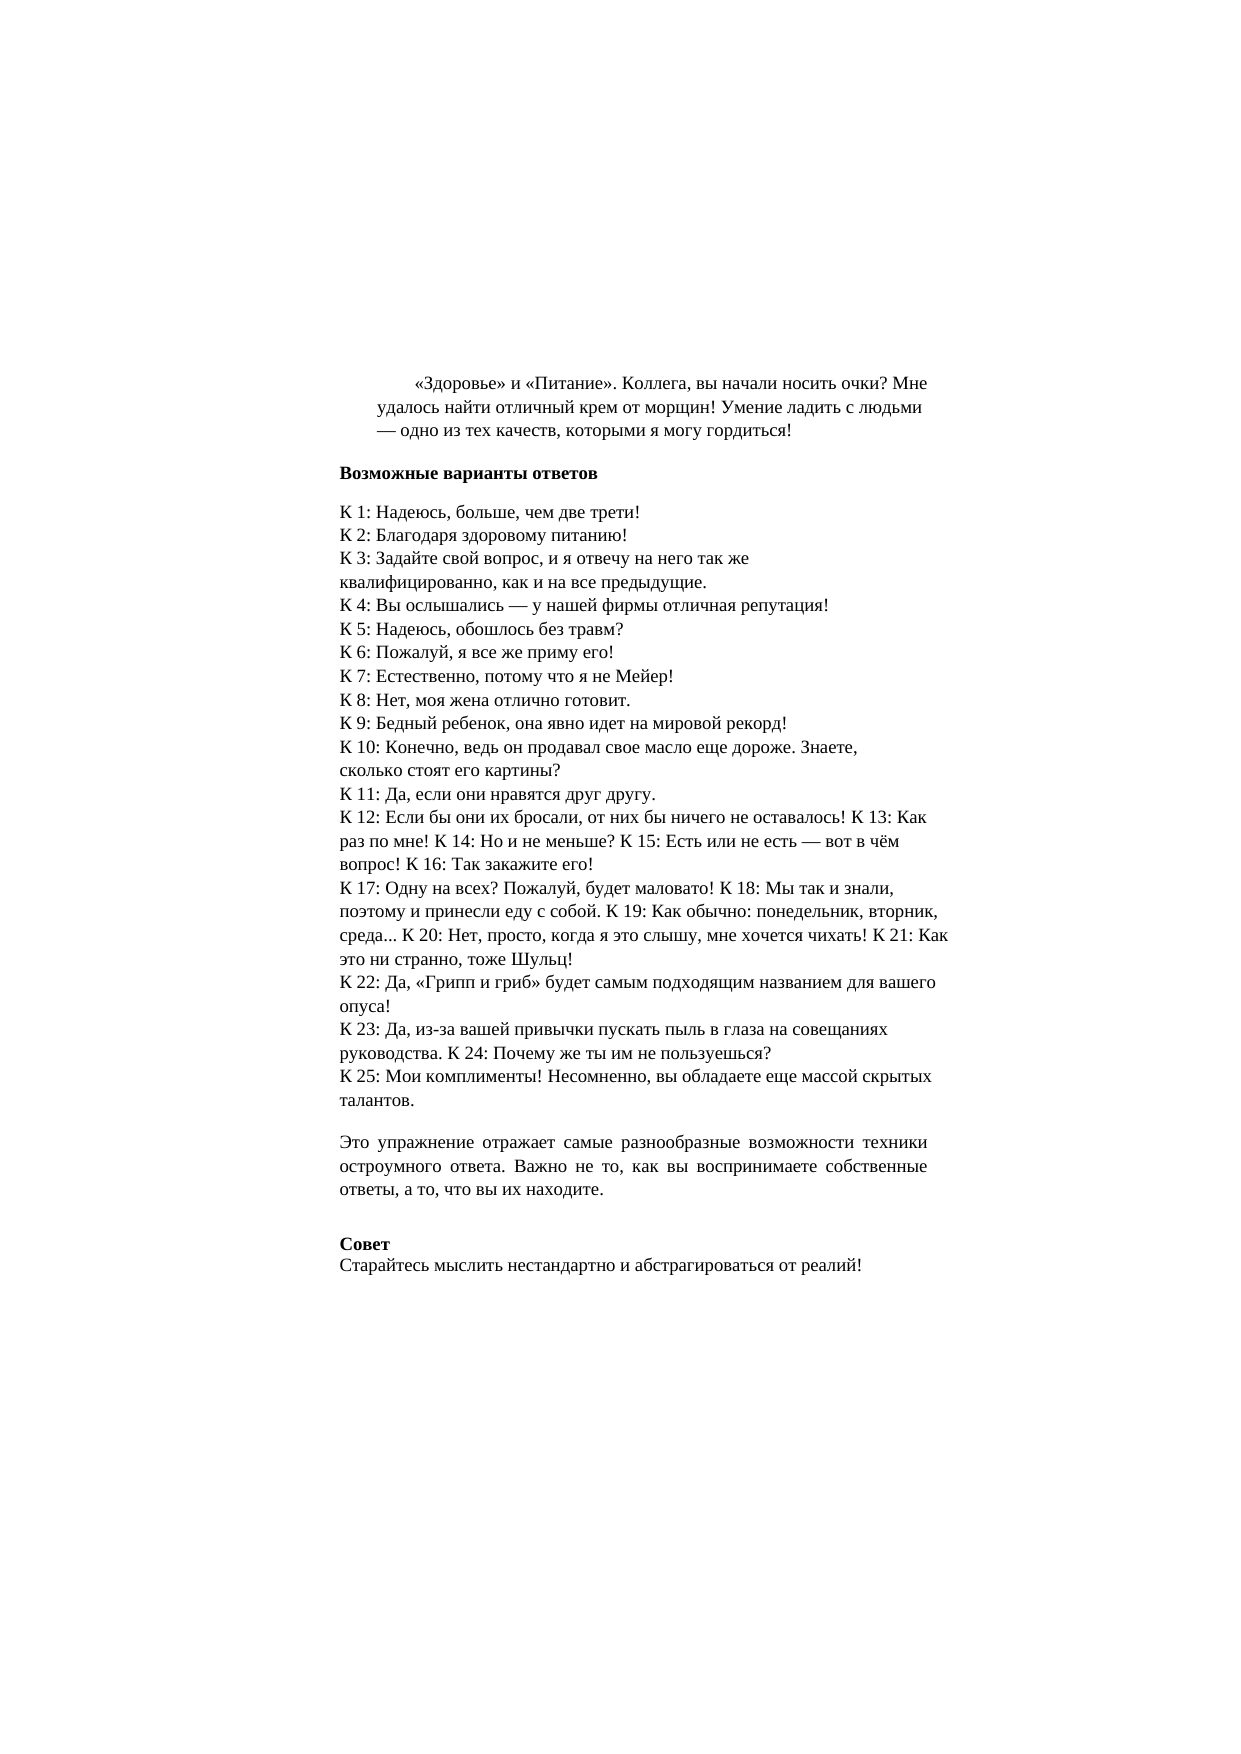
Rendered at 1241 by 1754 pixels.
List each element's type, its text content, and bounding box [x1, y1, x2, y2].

text квалифицированно, как и на все предыдущие. [339, 569, 974, 593]
text сколько стоят его картины? [339, 758, 974, 781]
text «Здоровье» и «Питание». Коллега, вы начали носить очки? Мне удалось найти отличный крем от морщин! Умение ладить с людьми — одно из тех качеств, которыми я могу гордиться! [377, 371, 939, 441]
text К 12: Если бы они их бросали, от них бы ничего не оставалось! К 13: Как раз по мне! К 14: Но и не меньше? К 15: Есть или не есть — вот в чём вопрос! К 16: Так закажите его! [339, 805, 956, 876]
text Возможные варианты ответов [339, 463, 974, 483]
text К 7: Естественно, потому что я не Мейер! [339, 664, 974, 687]
text К 9: Бедный ребенок, она явно идет на мировой рекорд! [339, 711, 974, 734]
text К 2: Благодаря здоровому питанию! [339, 522, 974, 546]
text К 10: Конечно, ведь он продавал свое масло еще дороже. Знаете, [339, 734, 974, 758]
text Это упражнение отражает самые разнообразные возможности техники остроумного ответа. Важно не то, как вы воспринимаете собственные ответы, а то, что вы их находите. [339, 1130, 928, 1200]
text К 6: Пожалуй, я все же приму его! [339, 640, 974, 664]
text К 4: Вы ослышались — у нашей фирмы отличная репутация! [339, 593, 974, 617]
text К 3: Задайте свой вопрос, и я отвечу на него так же [339, 546, 974, 569]
text К 11: Да, если они нравятся друг другу. [339, 781, 974, 805]
text К 22: Да, «Грипп и гриб» будет самым подходящим названием для вашего опуса! [339, 970, 956, 1017]
text К 23: Да, из-за вашей привычки пускать пыль в глаза на совещаниях руководства. К 24: Почему же ты им не пользуешься? [339, 1017, 956, 1064]
text К 8: Нет, моя жена отлично готовит. [339, 687, 974, 711]
text К 1: Надеюсь, больше, чем две трети! [339, 503, 974, 522]
text Старайтесь мыслить нестандартно и абстрагироваться от реалий! [339, 1255, 974, 1275]
text К 25: Мои комплименты! Несомненно, вы обладаете еще массой скрытых талантов. [339, 1064, 956, 1111]
text К 17: Одну на всех? Пожалуй, будет маловато! К 18: Мы так и знали, поэтому и принесли еду с собой. К 19: Как обычно: понедельник, вторник, среда... К 20: Нет, просто, когда я это слышу, мне хочется чихать! К 21: Как это ни странно, тоже Шульц! [339, 876, 956, 970]
text К 5: Надеюсь, обошлось без травм? [339, 617, 974, 640]
text Совет [339, 1235, 974, 1254]
